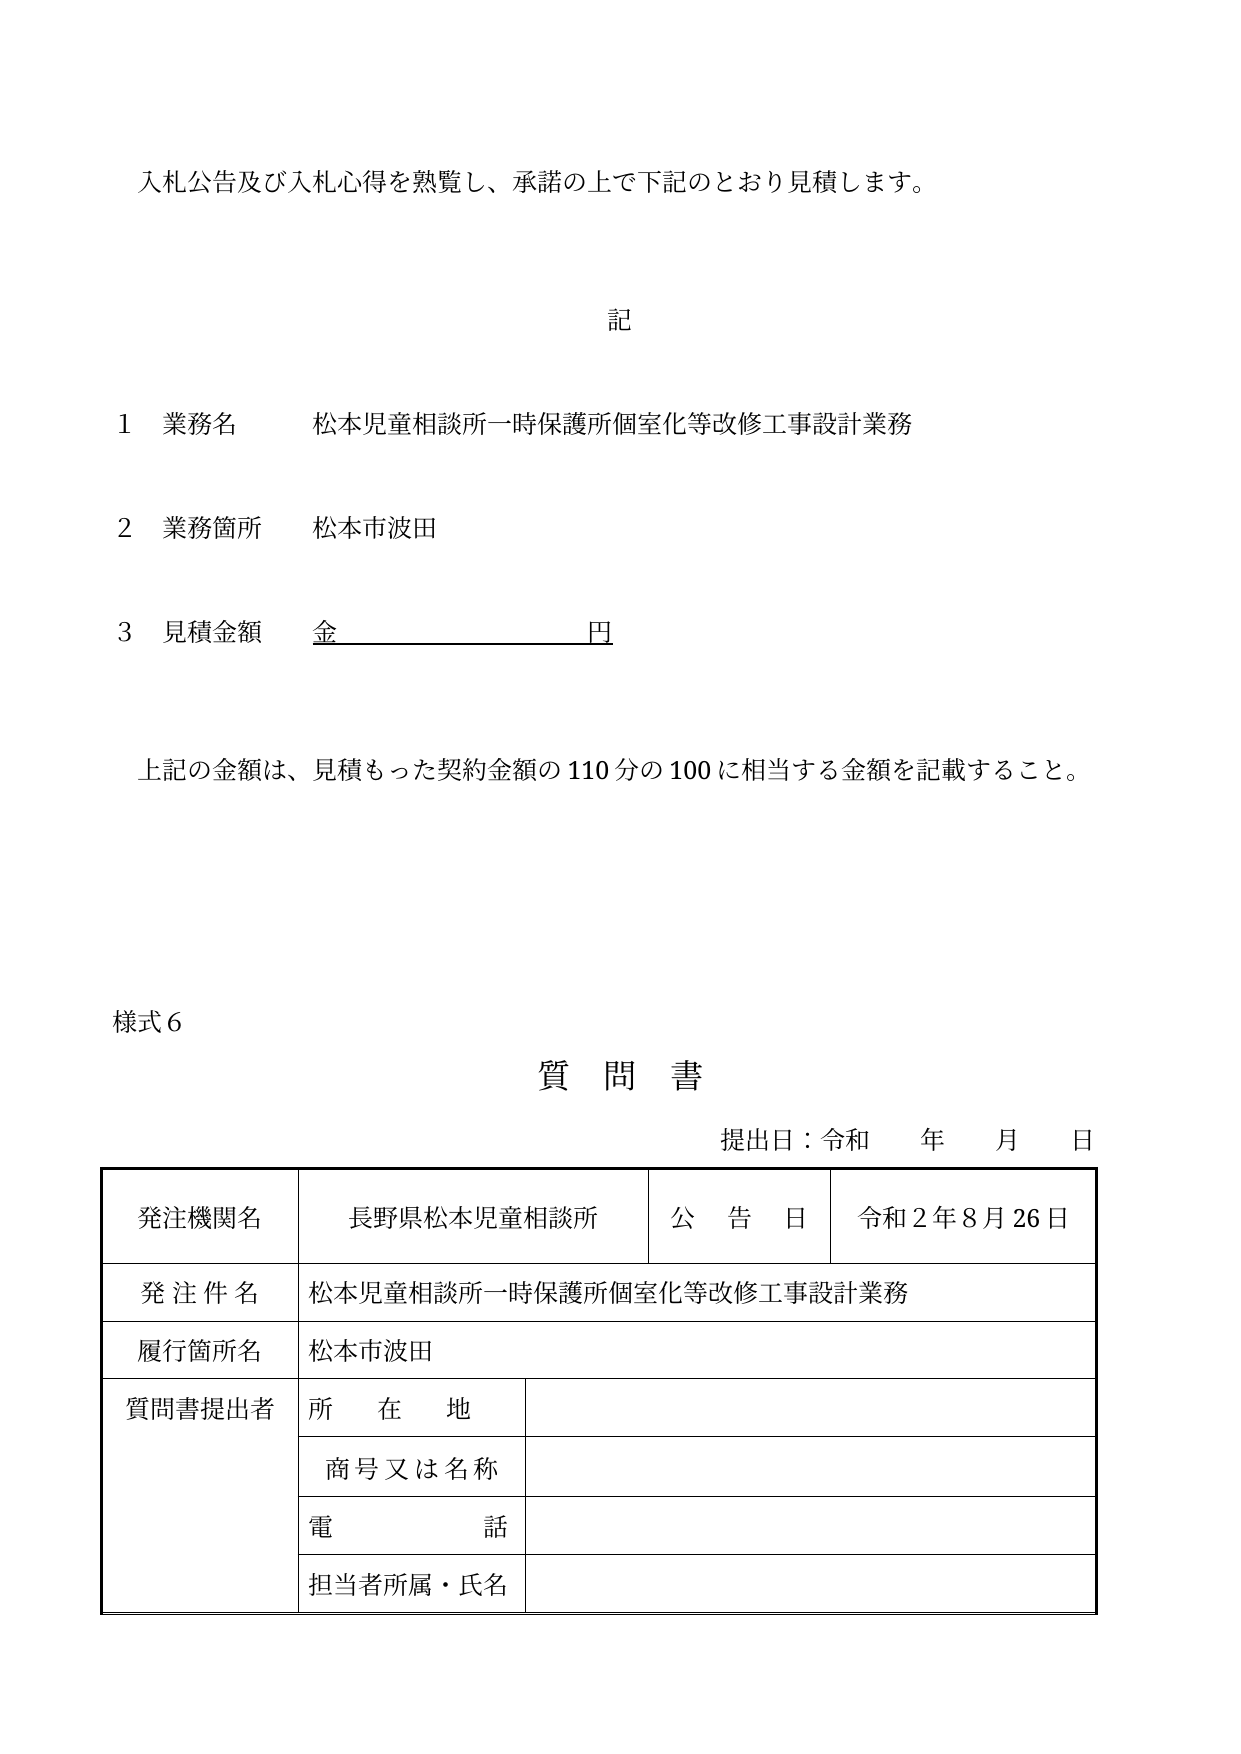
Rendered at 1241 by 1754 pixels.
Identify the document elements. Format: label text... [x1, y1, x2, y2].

table_header 発注機関名 [103, 1170, 298, 1263]
table_cell [526, 1497, 1095, 1554]
table_cell 松本市波田 [299, 1322, 1095, 1378]
table_cell 担当者所属・氏名 [299, 1555, 525, 1612]
table_header 令和２年８月26日 [831, 1170, 1095, 1263]
text １ 業務名 松本児童相談所一時保護所個室化等改修工事設計業務 [112, 404, 1174, 440]
table_cell 所 在 地 [299, 1379, 525, 1436]
text 上記の金額は、見積もった契約金額の110分の100に相当する金額を記載すること。 [112, 751, 1128, 787]
text ３ 見積金額 金 円 [112, 612, 1128, 648]
text 記 [112, 300, 1128, 336]
table_cell [526, 1379, 1095, 1436]
text ２ 業務箇所 松本市波田 [112, 508, 1128, 544]
table_cell 松本児童相談所一時保護所個室化等改修工事設計業務 [299, 1264, 1095, 1321]
text 入札公告及び入札心得を熟覧し、承諾の上で下記のとおり見積します。 [112, 162, 1128, 198]
text 提出日：令和 年 月 日 [112, 1121, 1095, 1156]
table_cell 質問書提出者 [103, 1379, 298, 1612]
table_cell 発 注 件 名 [103, 1264, 298, 1321]
text 様式６ [112, 1002, 1128, 1038]
table_cell 履行箇所名 [103, 1322, 298, 1378]
table_cell 電 話 [299, 1497, 525, 1554]
text 質 問 書 [112, 1038, 1128, 1110]
table_header 長野県松本児童相談所 [299, 1170, 648, 1263]
table_header 公 告 日 [649, 1170, 830, 1263]
table_cell [526, 1555, 1095, 1612]
table_cell [526, 1437, 1095, 1496]
table_cell 商号又は名称 [299, 1437, 525, 1496]
